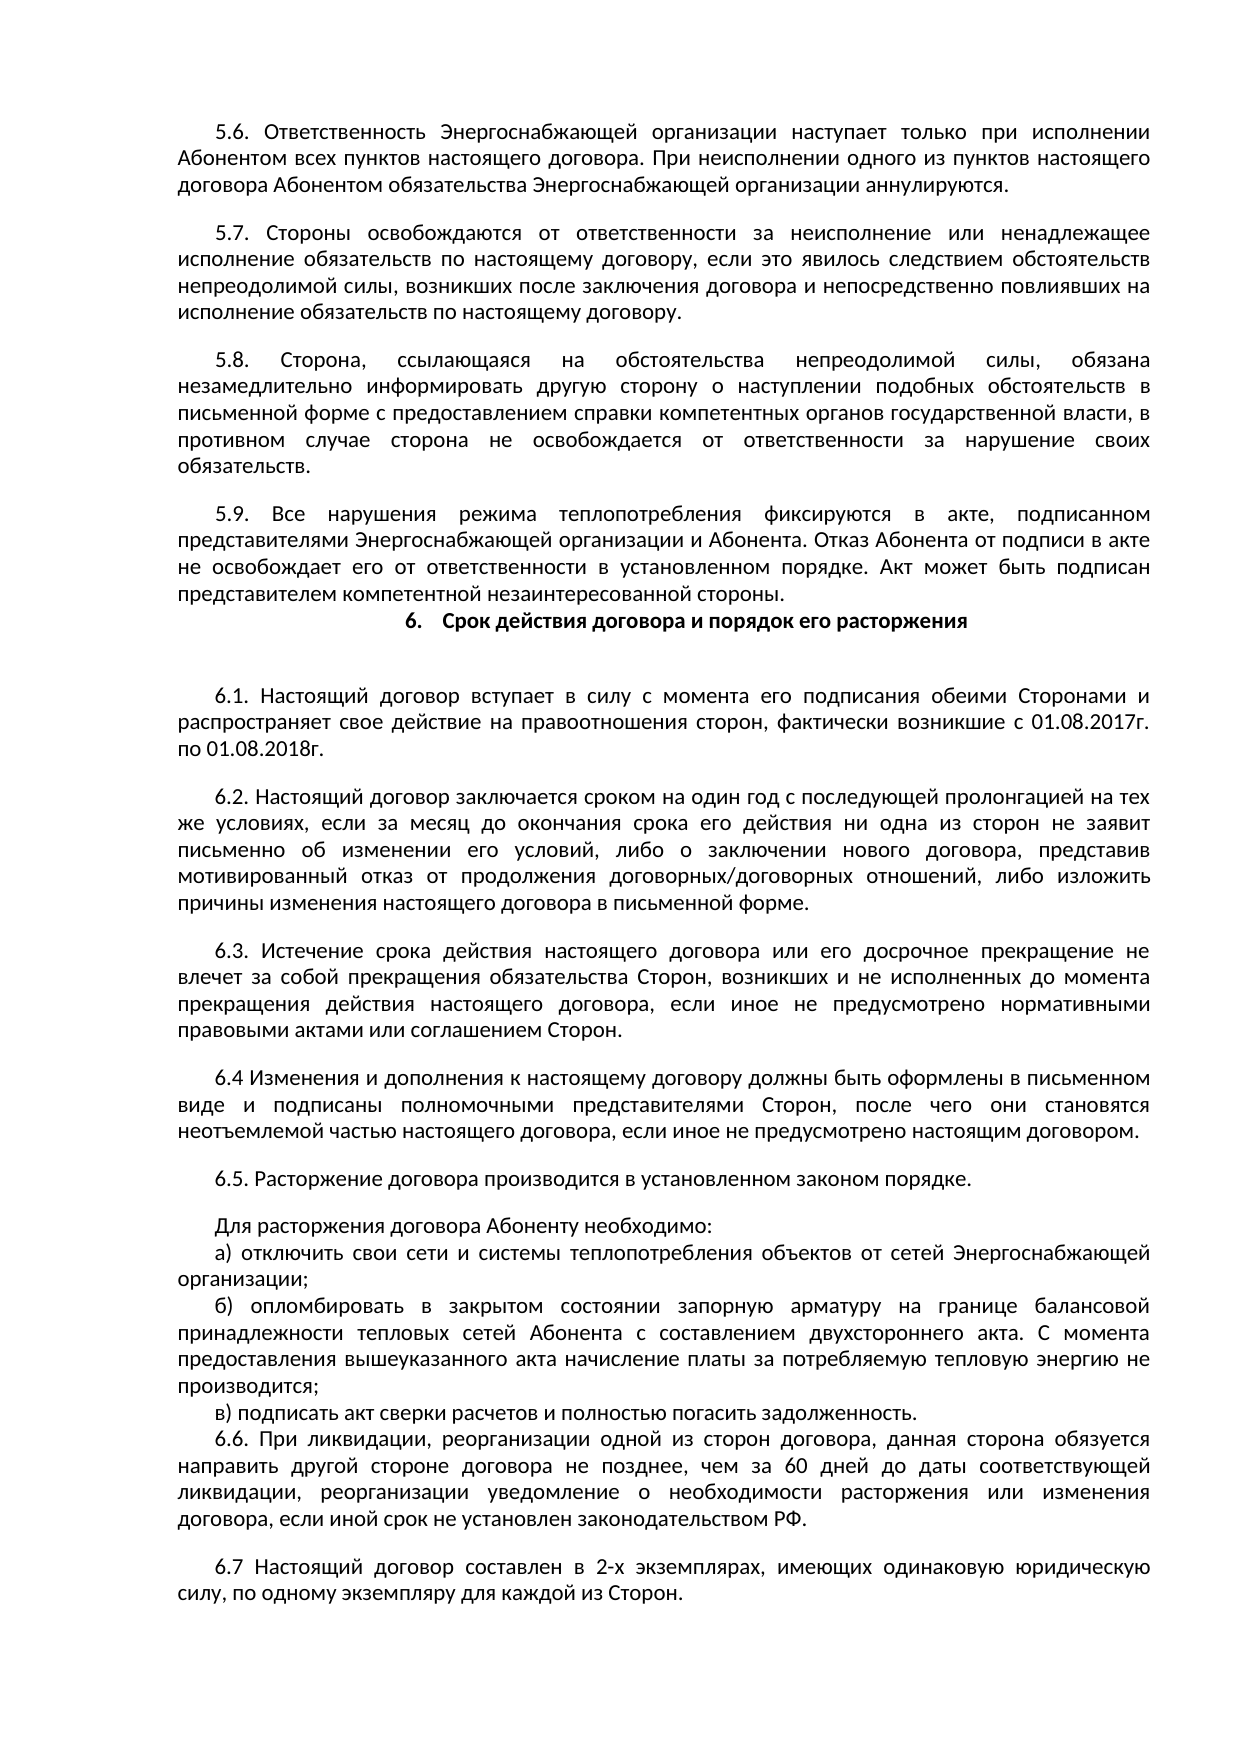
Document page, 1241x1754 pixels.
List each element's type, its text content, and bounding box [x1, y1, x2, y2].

text 5.8. Сторона, ссылающаяся на обстоятельства непреодолимой силы, обязана незамедлительно информировать другую сторону о наступлении подобных обстоятельств в письменной форме с предоставлением справки компетентных органов государственной власти, в противном случае сторона не освобождается от ответственности за нарушение своих обязательств. [177, 346, 1152, 479]
text 6.1. Настоящий договор вступает в силу с момента его подписания обеими Сторонами и распространяет свое действие на правоотношения сторон, фактически возникшие с 01.08.2017г. по 01.08.2018г. [177, 682, 1152, 762]
text 6.4 Изменения и дополнения к настоящему договору должны быть оформлены в письменном виде и подписаны полномочными представителями Сторон, после чего они становятся неотъемлемой частью настоящего договора, если иное не предусмотрено настоящим договором. [177, 1064, 1152, 1144]
text 5.7. Стороны освобождаются от ответственности за неисполнение или ненадлежащее исполнение обязательств по настоящему договору, если это явилось следствием обстоятельств непреодолимой силы, возникших после заключения договора и непосредственно повлиявших на исполнение обязательств по настоящему договору. [177, 219, 1152, 325]
text в) подписать акт сверки расчетов и полностью погасить задолженность. [177, 1399, 1152, 1426]
text 5.6. Ответственность Энергоснабжающей организации наступает только при исполнении Абонентом всех пунктов настоящего договора. При неисполнении одного из пунктов настоящего договора Абонентом обязательства Энергоснабжающей организации аннулируются. [177, 118, 1152, 198]
text б) опломбировать в закрытом состоянии запорную арматуру на границе балансовой принадлежности тепловых сетей Абонента с составлением двухстороннего акта. С момента предоставления вышеуказанного акта начисление платы за потребляемую тепловую энергию не производится; [177, 1292, 1152, 1399]
list Срок действия договора и порядок его расторжения [221, 607, 1152, 633]
text 6.7 Настоящий договор составлен в 2-х экземплярах, имеющих одинаковую юридическую силу, по одному экземпляру для каждой из Сторон. [177, 1553, 1152, 1606]
text а) отключить свои сети и системы теплопотребления объектов от сетей Энергоснабжающей организации; [177, 1239, 1152, 1292]
text 6.6. При ликвидации, реорганизации одной из сторон договора, данная сторона обязуется направить другой стороне договора не позднее, чем за 60 дней до даты соответствующей ликвидации, реорганизации уведомление о необходимости расторжения или изменения договора, если иной срок не установлен законодательством РФ. [177, 1426, 1152, 1532]
text Для расторжения договора Абоненту необходимо: [177, 1213, 1152, 1239]
text 6.2. Настоящий договор заключается сроком на один год с последующей пролонгацией на тех же условиях, если за месяц до окончания срока его действия ни одна из сторон не заявит письменно об изменении его условий, либо о заключении нового договора, представив мотивированный отказ от продолжения договорных/договорных отношений, либо изложить причины изменения настоящего договора в письменной форме. [177, 783, 1152, 916]
text 6.3. Истечение срока действия настоящего договора или его досрочное прекращение не влечет за собой прекращения обязательства Сторон, возникших и не исполненных до момента прекращения действия настоящего договора, если иное не предусмотрено нормативными правовыми актами или соглашением Сторон. [177, 937, 1152, 1044]
text 6.5. Расторжение договора производится в установленном законом порядке. [177, 1165, 1152, 1192]
text 5.9. Все нарушения режима теплопотребления фиксируются в акте, подписанном представителями Энергоснабжающей организации и Абонента. Отказ Абонента от подписи в акте не освобождает его от ответственности в установленном порядке. Акт может быть подписан представителем компетентной незаинтересованной стороны. [177, 500, 1152, 607]
